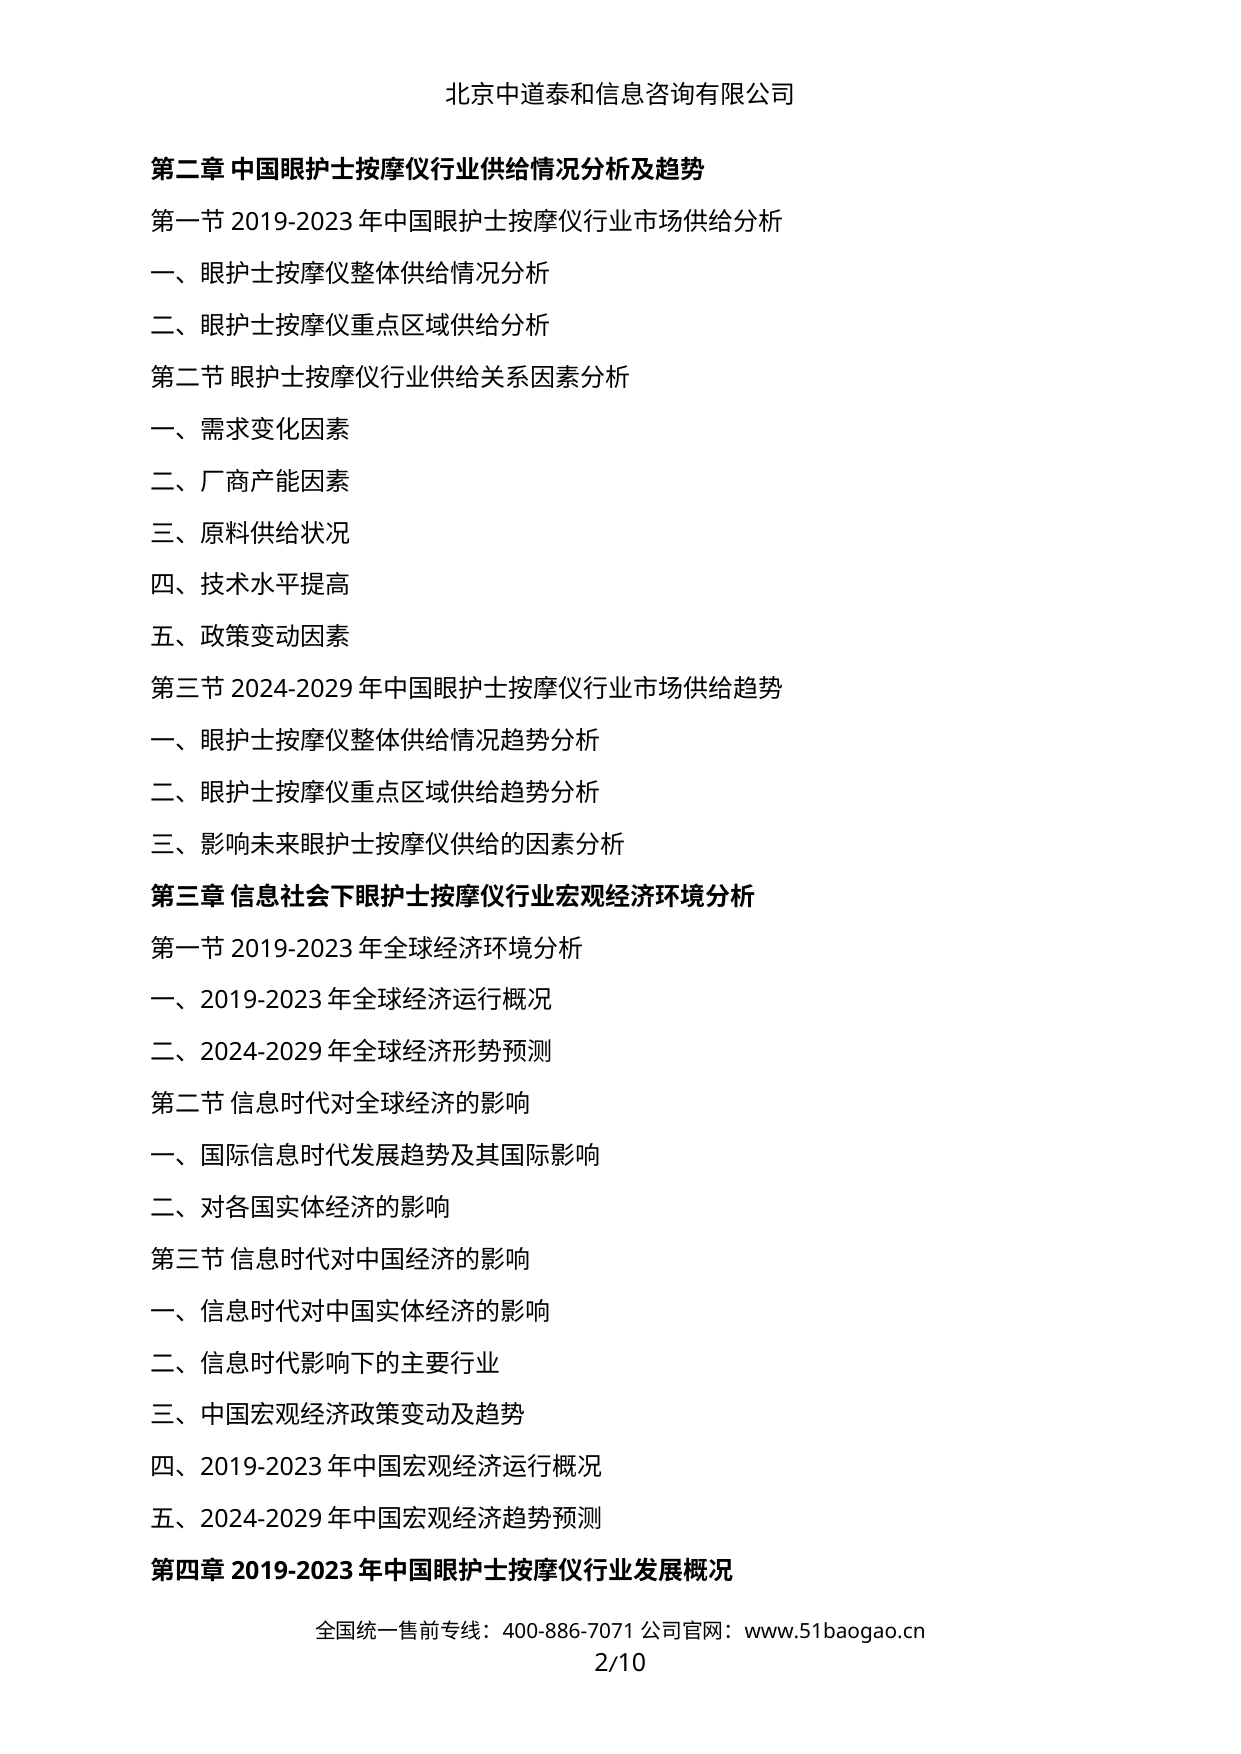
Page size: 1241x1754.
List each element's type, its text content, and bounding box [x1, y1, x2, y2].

text 一、眼护士按摩仪整体供给情况分析 [150, 254, 1090, 290]
text 三、中国宏观经济政策变动及趋势 [150, 1395, 1090, 1431]
text 第四章 2019-2023年中国眼护士按摩仪行业发展概况 [150, 1551, 1090, 1587]
text 第三节 信息时代对中国经济的影响 [150, 1239, 1090, 1276]
text 一、信息时代对中国实体经济的影响 [150, 1291, 1090, 1327]
text 三、原料供给状况 [150, 513, 1090, 549]
text 三、影响未来眼护士按摩仪供给的因素分析 [150, 824, 1090, 861]
text 第一节 2019-2023年中国眼护士按摩仪行业市场供给分析 [150, 202, 1090, 238]
text 二、信息时代影响下的主要行业 [150, 1343, 1090, 1379]
text 五、2024-2029年中国宏观经济趋势预测 [150, 1499, 1090, 1535]
text 第二章 中国眼护士按摩仪行业供给情况分析及趋势 [150, 150, 1090, 186]
text 第三章 信息社会下眼护士按摩仪行业宏观经济环境分析 [150, 876, 1090, 912]
text 第一节 2019-2023年全球经济环境分析 [150, 928, 1090, 964]
text 二、厂商产能因素 [150, 461, 1090, 497]
text 一、国际信息时代发展趋势及其国际影响 [150, 1136, 1090, 1172]
text 第二节 信息时代对全球经济的影响 [150, 1084, 1090, 1120]
text 第二节 眼护士按摩仪行业供给关系因素分析 [150, 357, 1090, 394]
text 五、政策变动因素 [150, 617, 1090, 653]
text 第三节 2024-2029年中国眼护士按摩仪行业市场供给趋势 [150, 669, 1090, 705]
text 一、2019-2023年全球经济运行概况 [150, 980, 1090, 1016]
text 四、技术水平提高 [150, 565, 1090, 601]
text 二、眼护士按摩仪重点区域供给趋势分析 [150, 772, 1090, 809]
text 二、对各国实体经济的影响 [150, 1187, 1090, 1224]
text 一、眼护士按摩仪整体供给情况趋势分析 [150, 721, 1090, 757]
text 一、需求变化因素 [150, 409, 1090, 446]
text 二、眼护士按摩仪重点区域供给分析 [150, 306, 1090, 342]
text 二、2024-2029年全球经济形势预测 [150, 1032, 1090, 1068]
text 四、2019-2023年中国宏观经济运行概况 [150, 1447, 1090, 1483]
